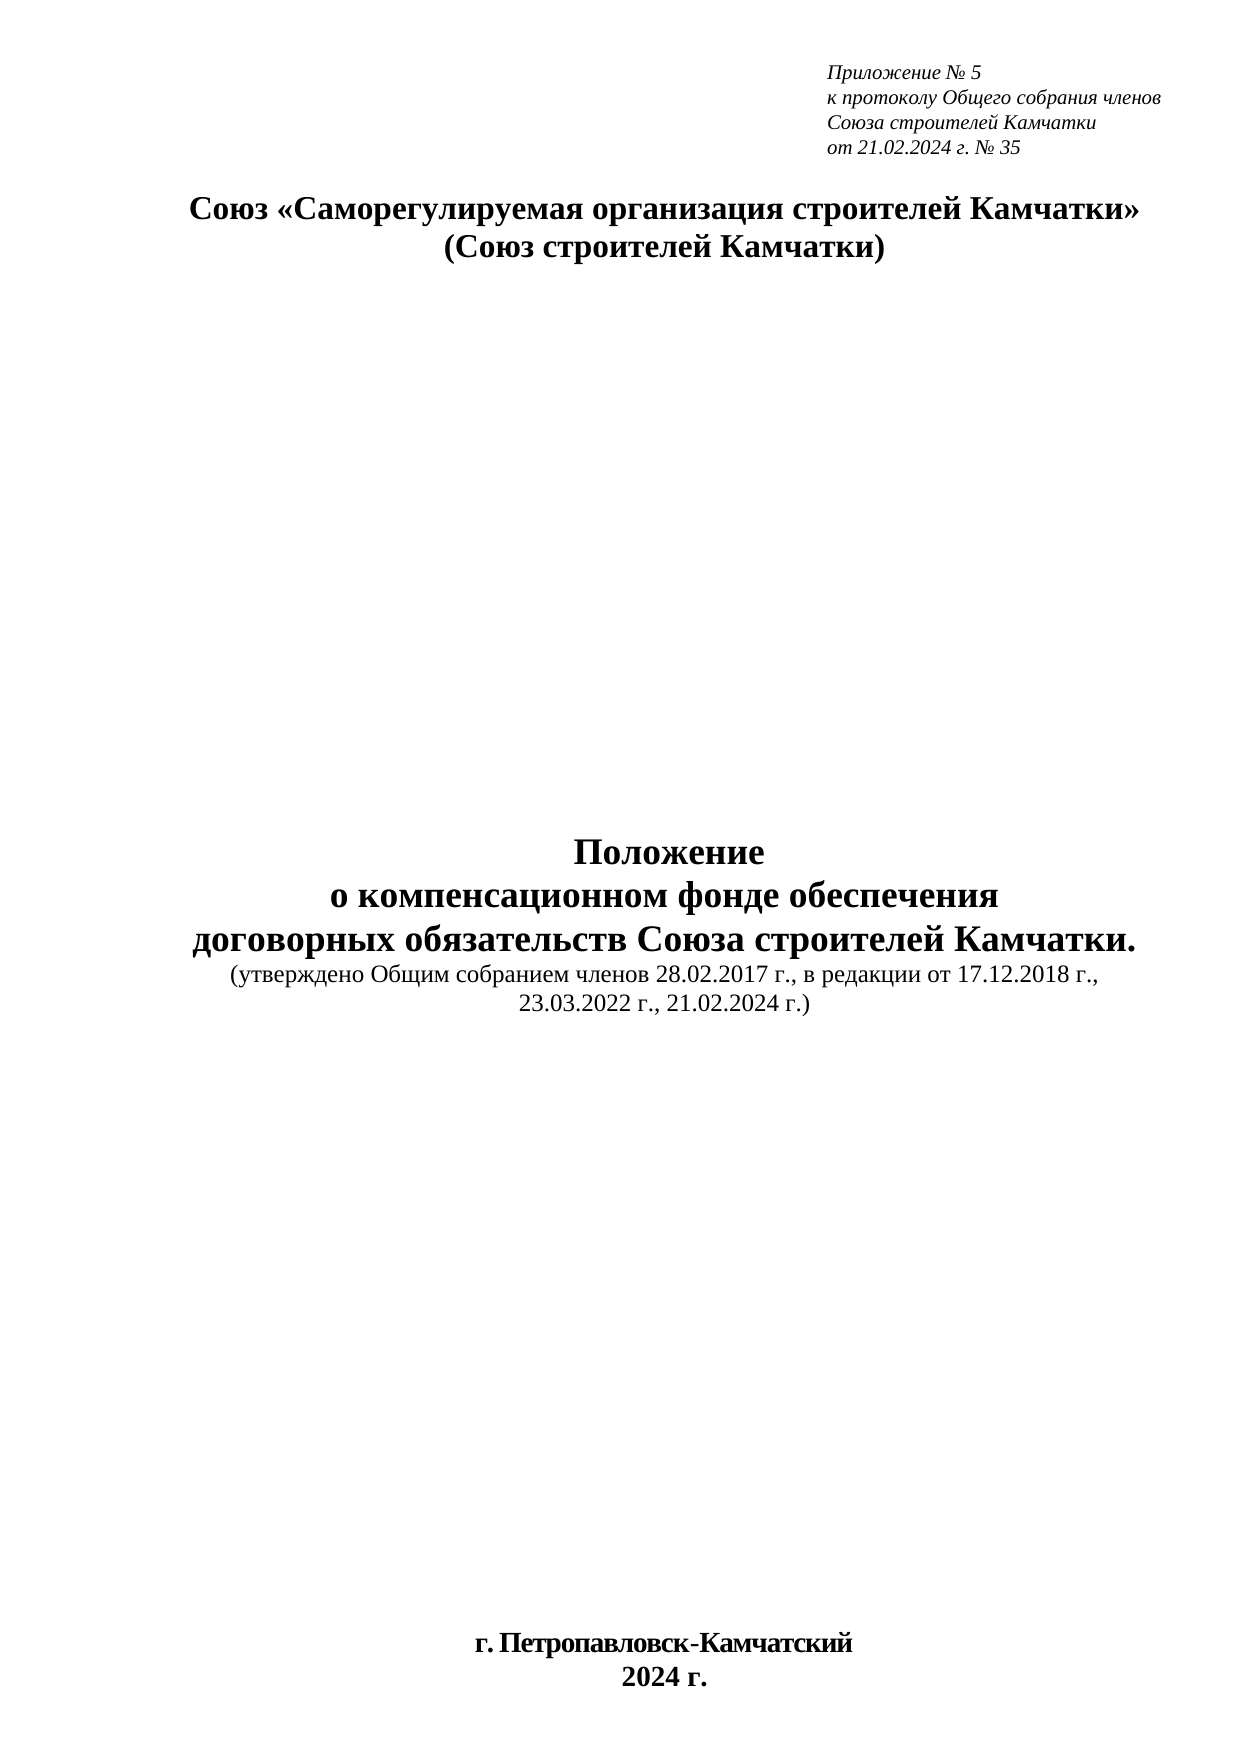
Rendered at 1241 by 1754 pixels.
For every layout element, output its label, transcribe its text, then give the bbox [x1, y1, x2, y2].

text договорных обязательств Союза строителей Камчатки. [177, 916, 1152, 959]
text 2024 г. [177, 1659, 1152, 1692]
text (утверждено Общим собранием членов 28.02.2017 г., в редакции от 17.12.2018 г., 23.03.2022 г., 21.02.2024 г.) [177, 959, 1152, 1017]
text о компенсационном фонде обеспечения [177, 873, 1152, 916]
text Союз «Саморегулируемая организация строителей Камчатки» [177, 188, 1152, 226]
text от 21.02.2024 г. № 35 [620, 134, 1181, 159]
text Приложение № 5 [827, 59, 1181, 84]
text (Союз строителей Камчатки) [177, 226, 1152, 264]
text Союза строителей Камчатки [620, 109, 1181, 134]
text к протоколу Общего собрания членов [827, 84, 1181, 109]
text г. Петропавловск-Камчатский [177, 1625, 1152, 1659]
text Положение [177, 830, 1152, 873]
